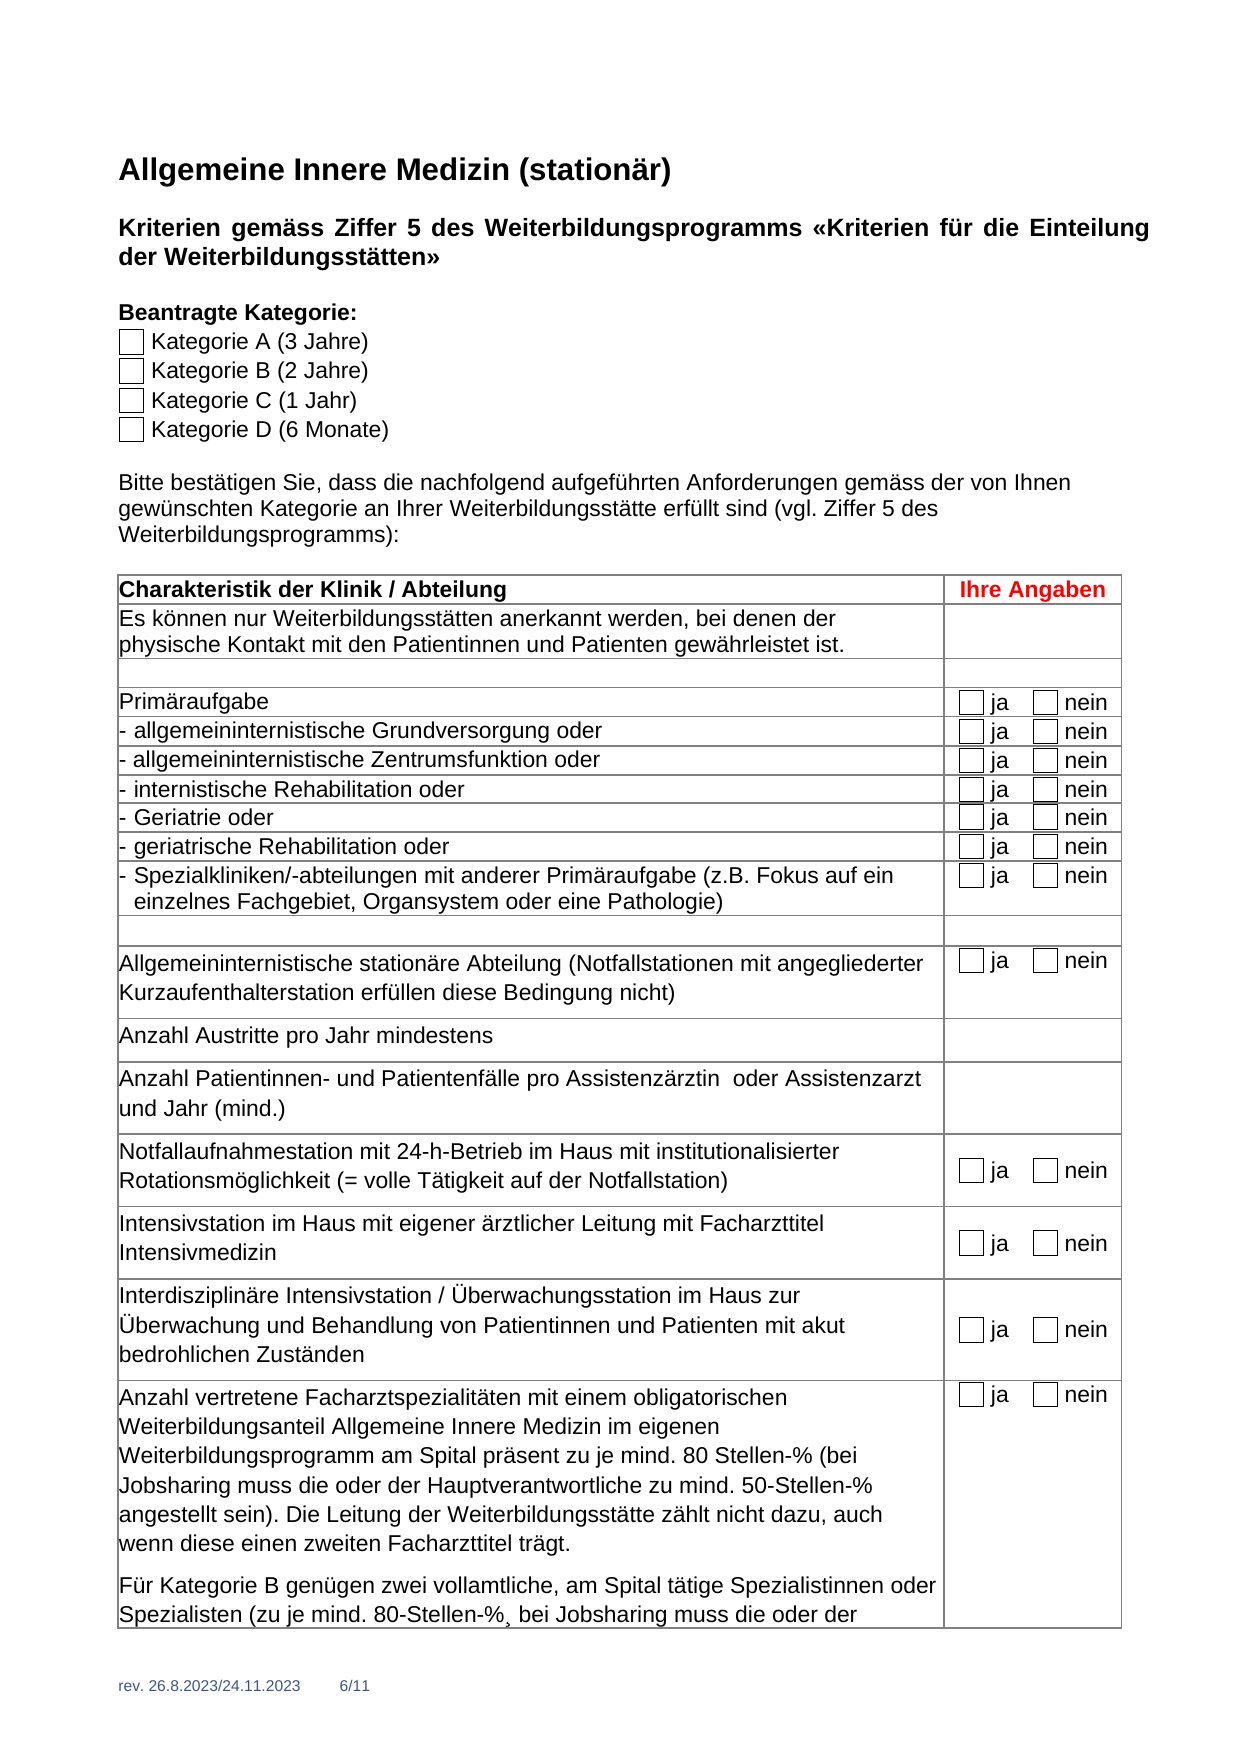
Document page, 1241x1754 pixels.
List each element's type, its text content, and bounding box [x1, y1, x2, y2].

table_cell ja nein [945, 862, 1121, 914]
table_cell Anzahl Patientinnen- und Patientenfälle pro Assistenzärztin oder Assistenzarzt und Jahr (mind.) [119, 1063, 943, 1133]
table_cell ja nein [945, 688, 1121, 716]
table_header Ihre Angaben [945, 576, 1121, 603]
table_cell [119, 916, 943, 945]
table_cell Notfallaufnahmestation mit 24-h-Betrieb im Haus mit institutionalisierter Rotationsmöglichkeit (= volle Tätigkeit auf der Notfallstation) [119, 1135, 943, 1206]
table_cell [945, 605, 1121, 657]
table_cell ja nein [945, 747, 1121, 774]
table_cell - Geriatrie oder [119, 804, 943, 831]
table_cell [945, 916, 1121, 945]
table_cell [119, 659, 943, 687]
table_cell - allgemeininternistische Zentrumsfunktion oder [119, 747, 943, 774]
text Allgemeine Innere Medizin (stationär) [118, 151, 1152, 187]
table_cell ja nein [945, 1135, 1121, 1206]
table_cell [119, 1381, 943, 1627]
table_cell [945, 1063, 1121, 1133]
table_cell - geriatrische Rehabilitation oder [119, 833, 943, 860]
table_cell ja nein [945, 1207, 1121, 1278]
text Kategorie B (2 Jahre) [118, 355, 1152, 384]
text Kategorie A (3 Jahre) [118, 326, 1152, 355]
table_cell ja nein [945, 776, 1121, 802]
text Kriterien gemäss Ziffer 5 des Weiterbildungsprogramms «Kriterien für die Einteilung der Weiterbildungsstätten» [118, 213, 1152, 270]
table_cell - internistische Rehabilitation oder [119, 776, 943, 802]
table_header Charakteristik der Klinik / Abteilung [119, 576, 943, 603]
table_cell allgemeininternistische Grundversorgung oder [119, 717, 943, 745]
text Bitte bestätigen Sie, dass die nachfolgend aufgeführten Anforderungen gemäss der von Ihnen gewünschten Kategorie an Ihrer Weiterbildungsstätte erfüllt sind (vgl. Ziffer 5 des Weiterbildungsprogramms): [118, 468, 1152, 548]
table_cell [945, 1019, 1121, 1061]
table_cell Anzahl Austritte pro Jahr mindestens [119, 1019, 943, 1061]
text Kategorie D (6 Monate) [118, 413, 1152, 442]
table_cell [945, 659, 1121, 687]
table_cell ja nein [945, 1280, 1121, 1380]
table_cell Primäraufgabe [119, 688, 943, 716]
table_cell ja nein [945, 804, 1121, 831]
table_cell ja nein [945, 717, 1121, 745]
table_cell Es können nur Weiterbildungsstätten anerkannt werden, bei denen der physische Kontakt mit den Patientinnen und Patienten gewährleistet ist. [119, 605, 943, 657]
table_cell ja nein [945, 1381, 1121, 1627]
text Kategorie C (1 Jahr) [118, 384, 1152, 413]
table_cell Allgemeininternistische stationäre Abteilung (Notfallstationen mit angegliederter Kurzaufenthalterstation erfüllen diese Bedingung nicht) [119, 947, 943, 1018]
table_cell Interdisziplinäre Intensivstation / Überwachungsstation im Haus zur Überwachung und Behandlung von Patientinnen und Patienten mit akut bedrohlichen Zuständen [119, 1280, 943, 1380]
text Beantragte Kategorie: [118, 299, 1152, 326]
table_cell Intensivstation im Haus mit eigener ärztlicher Leitung mit Facharzttitel Intensivmedizin [119, 1207, 943, 1278]
table_cell ja nein [945, 833, 1121, 860]
table_cell - Spezialkliniken/-abteilungen mit anderer Primäraufgabe (z.B. Fokus auf ein einzelnes Fachgebiet, Organsystem oder eine Pathologie) [119, 862, 943, 914]
table_cell ja nein [945, 947, 1121, 1018]
